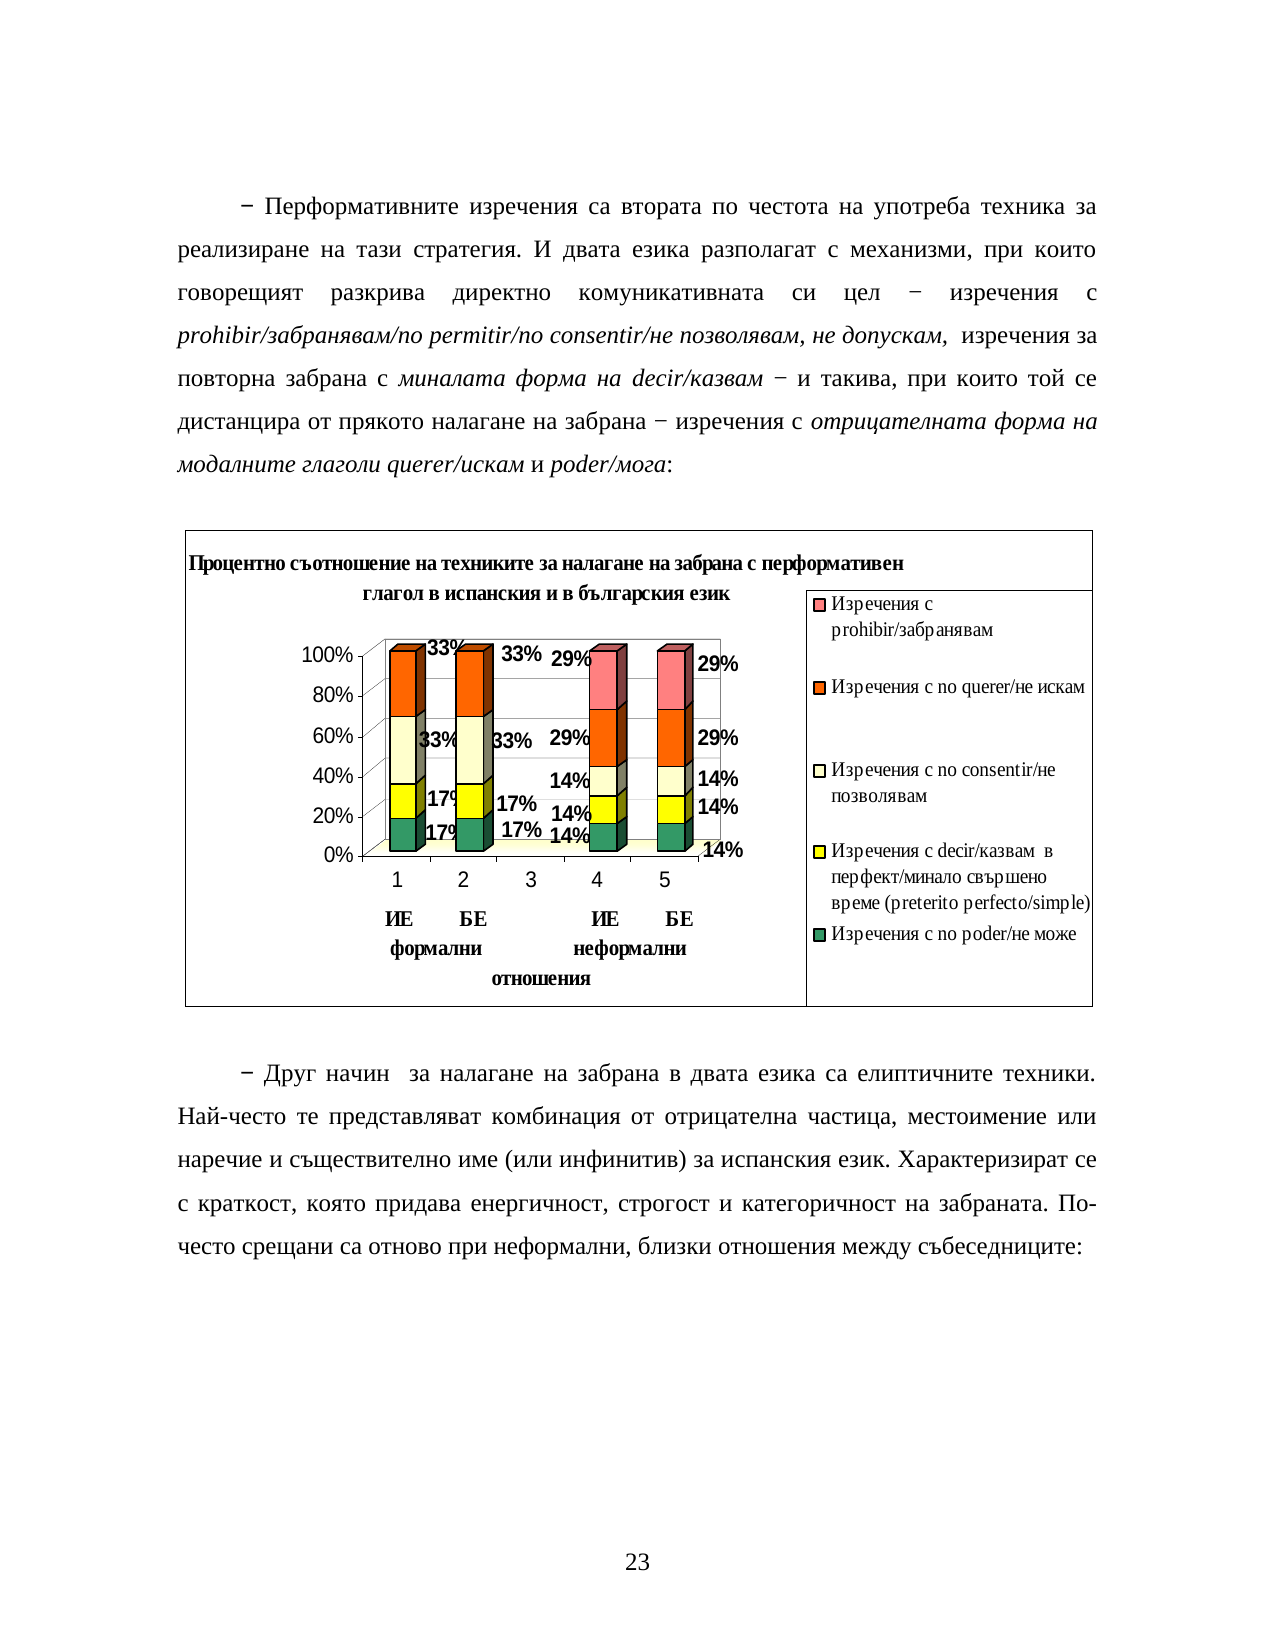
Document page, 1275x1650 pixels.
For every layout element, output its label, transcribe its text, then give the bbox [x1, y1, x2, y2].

text − Друг начин за налагане на забрана в двата езика са елиптичните техники. Най-често те представляват комбинация от отрицателна частица, местоимение или наречие и съществително име (или инфинитив) за испанския език. Характеризират се с краткост, която придава енергичност, строгост и категоричност на забраната. По-често срещани са отново при неформални, близки отношения между събеседниците: [177, 1058, 1098, 1259]
text − Перформативните изречения са втората по честота на употреба техника за реализиране на тази стратегия. И двата езика разполагат с механизми, при които говорещият разкрива директно комуникативната си цел − изречения с prohibir/забранявам/no permitir/no consentir/не позволявам, не допускам, изречения за повторна забрана с миналата форма на decir/казвам − и такива, при които той се дистанцира от прякото налагане на забрана − изречения с отрицателната форма на модалните глаголи querer/искам и poder/мога: [177, 191, 1098, 478]
